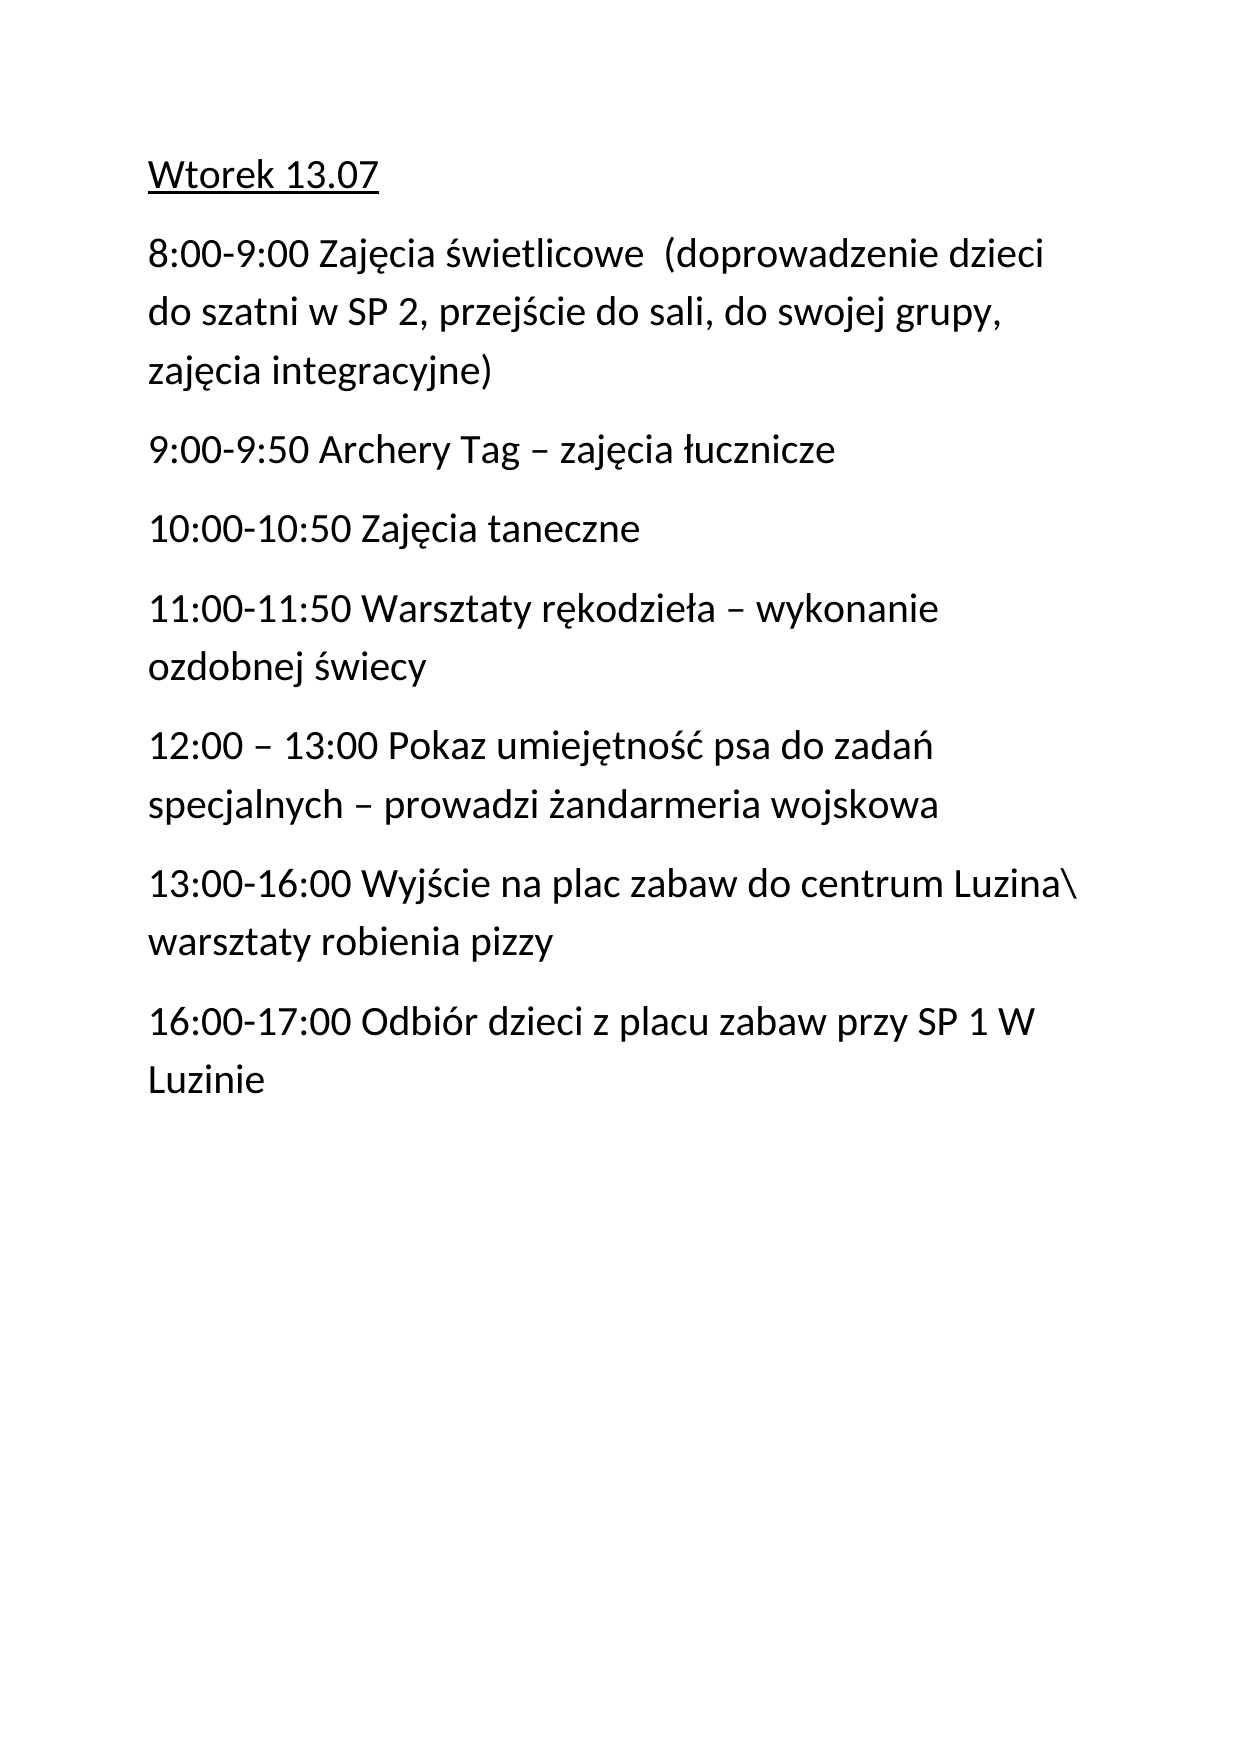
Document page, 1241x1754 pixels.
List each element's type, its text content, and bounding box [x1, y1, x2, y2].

text 16:00-17:00 Odbiór dzieci z placu zabaw przy SP 1 W Luzinie [148, 995, 1093, 1104]
text 9:00-9:50 Archery Tag – zajęcia łucznicze [148, 423, 1093, 474]
text 12:00 – 13:00 Pokaz umiejętność psa do zadań specjalnych – prowadzi żandarmeria wojskowa [148, 719, 1093, 828]
text 11:00-11:50 Warsztaty rękodzieła – wykonanie ozdobnej świecy [148, 582, 1093, 691]
text Wtorek 13.07 [148, 148, 1093, 198]
text 13:00-16:00 Wyjście na plac zabaw do centrum Luzina\warsztaty robienia pizzy [148, 857, 1093, 966]
text 8:00-9:00 Zajęcia świetlicowe (doprowadzenie dzieci do szatni w SP 2, przejście do sali, do swojej grupy, zajęcia integracyjne) [148, 227, 1093, 394]
text 10:00-10:50 Zajęcia taneczne [148, 502, 1093, 553]
